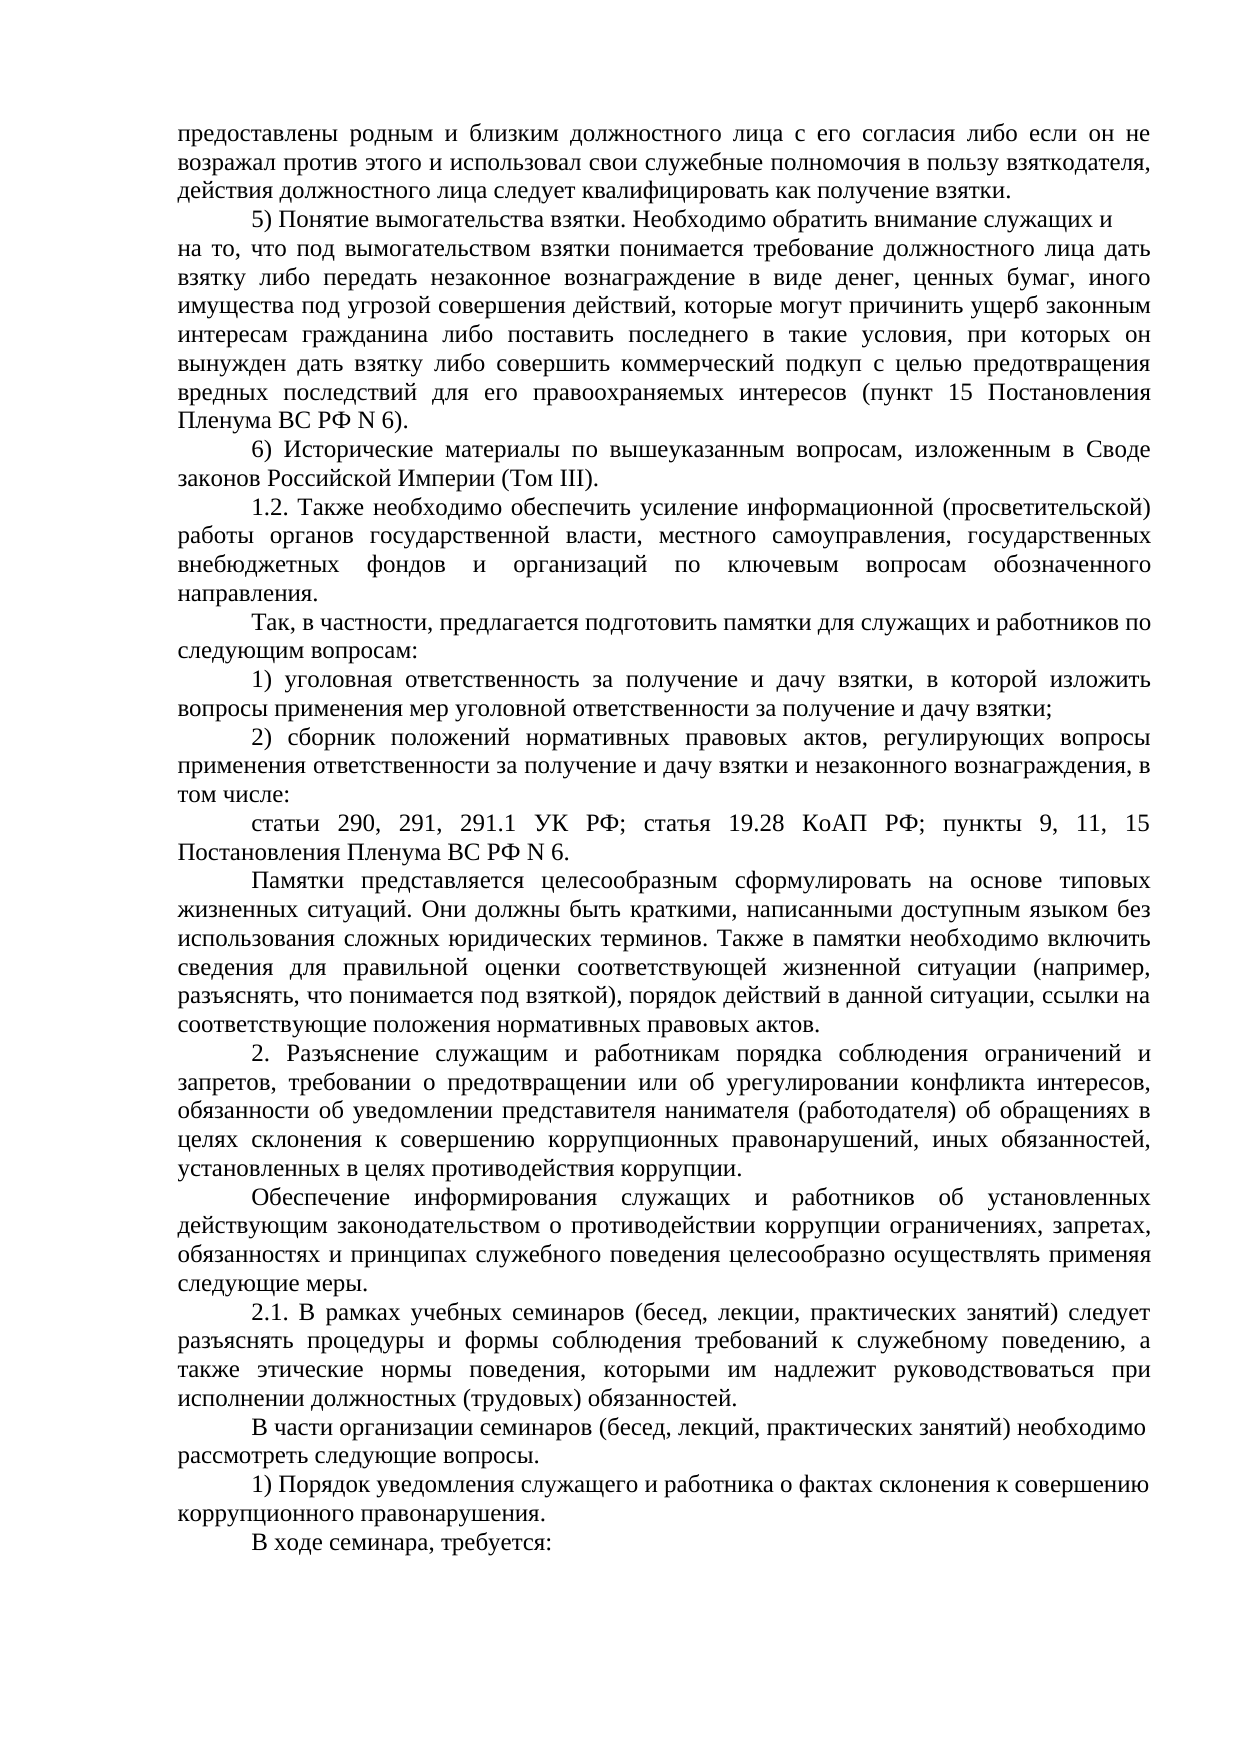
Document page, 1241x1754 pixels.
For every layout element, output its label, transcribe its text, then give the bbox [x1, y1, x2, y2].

text коррупционного правонарушения. [177, 1498, 1152, 1527]
text 1) Порядок уведомления служащего и работника о фактах склонения к совершению [177, 1469, 1152, 1498]
text 1.2. Также необходимо обеспечить усиление информационной (просветительской) работы органов государственной власти, местного самоуправления, государственных внебюджетных фондов и организаций по ключевым вопросам обозначенного направления. [177, 492, 1152, 607]
text В ходе семинара, требуется: [177, 1527, 1152, 1556]
text В части организации семинаров (бесед, лекций, практических занятий) необходимо [177, 1412, 1152, 1441]
text статьи 290, 291, 291.1 УК РФ; статья 19.28 КоАП РФ; пункты 9, 11, 15 Постановления Пленума ВС РФ N 6. [177, 808, 1152, 866]
text 2.1. В рамках учебных семинаров (бесед, лекции, практических занятий) следует разъяснять процедуры и формы соблюдения требований к служебному поведению, а также этические нормы поведения, которыми им надлежит руководствоваться при исполнении должностных (трудовых) обязанностей. [177, 1297, 1152, 1412]
text на то, что под вымогательством взятки понимается требование должностного лица дать взятку либо передать незаконное вознаграждение в виде денег, ценных бумаг, иного имущества под угрозой совершения действий, которые могут причинить ущерб законным интересам гражданина либо поставить последнего в такие условия, при которых он вынужден дать взятку либо совершить коммерческий подкуп с целью предотвращения вредных последствий для его правоохраняемых интересов (пункт 15 Постановления Пленума ВС РФ N 6). [177, 233, 1152, 434]
text 2. Разъяснение служащим и работникам порядка соблюдения ограничений и запретов, требовании о предотвращении или об урегулировании конфликта интересов, обязанности об уведомлении представителя нанимателя (работодателя) об обращениях в целях склонения к совершению коррупционных правонарушений, иных обязанностей, установленных в целях противодействия коррупции. [177, 1038, 1152, 1182]
text 2) сборник положений нормативных правовых актов, регулирующих вопросы применения ответственности за получение и дачу взятки и незаконного вознаграждения, в том числе: [177, 722, 1152, 808]
text 5) Понятие вымогательства взятки. Необходимо обратить внимание служащих и [177, 204, 1152, 233]
text Так, в частности, предлагается подготовить памятки для служащих и работников по следующим вопросам: [177, 607, 1152, 664]
text Памятки представляется целесообразным сформулировать на основе типовых жизненных ситуаций. Они должны быть краткими, написанными доступным языком без использования сложных юридических терминов. Также в памятки необходимо включить сведения для правильной оценки соответствующей жизненной ситуации (например, разъяснять, что понимается под взяткой), порядок действий в данной ситуации, ссылки на соответствующие положения нормативных правовых актов. [177, 866, 1152, 1038]
text 1) уголовная ответственность за получение и дачу взятки, в которой изложить вопросы применения мер уголовной ответственности за получение и дачу взятки; [177, 664, 1152, 722]
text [177, 118, 1152, 204]
text рассмотреть следующие вопросы. [177, 1441, 1152, 1469]
text 6) Исторические материалы по вышеуказанным вопросам, изложенным в Своде законов Российской Империи (Том III). [177, 434, 1152, 492]
text Обеспечение информирования служащих и работников об установленных действующим законодательством о противодействии коррупции ограничениях, запретах, обязанностях и принципах служебного поведения целесообразно осуществлять применяя следующие меры. [177, 1182, 1152, 1297]
